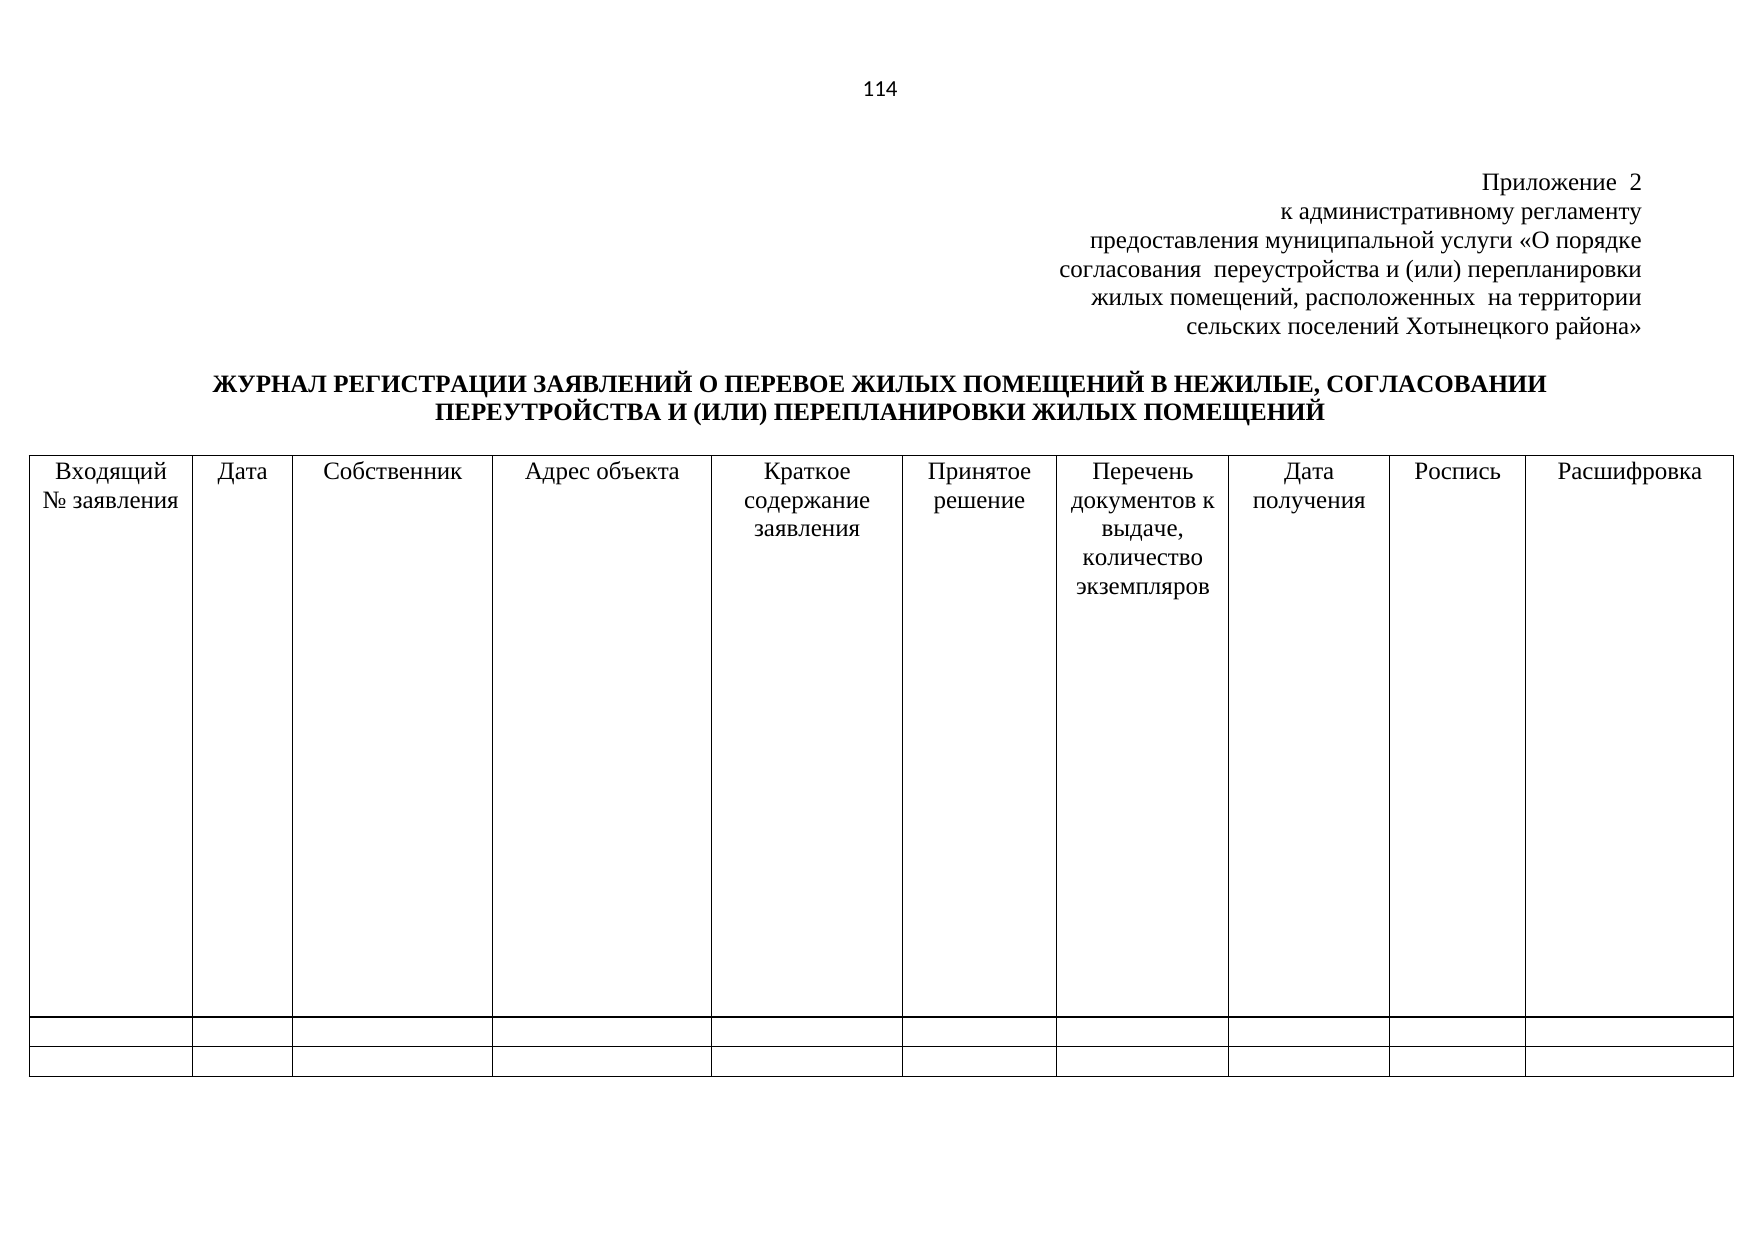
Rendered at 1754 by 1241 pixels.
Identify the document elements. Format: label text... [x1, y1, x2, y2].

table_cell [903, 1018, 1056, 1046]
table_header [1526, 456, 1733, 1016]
text согласования переустройства и (или) перепланировки [118, 254, 1642, 282]
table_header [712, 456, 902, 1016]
text к административному регламенту [624, 196, 1642, 225]
text ЖУРНАЛ РЕГИСТРАЦИИ ЗАЯВЛЕНИЙ О ПЕРЕВОЕ ЖИЛЫХ ПОМЕЩЕНИЙ В НЕЖИЛЫЕ, СОГЛАСОВАНИИ ПЕРЕУТРОЙСТВА И (ИЛИ) ПЕРЕПЛАНИРОВКИ ЖИЛЫХ ПОМЕЩЕНИЙ [118, 369, 1642, 426]
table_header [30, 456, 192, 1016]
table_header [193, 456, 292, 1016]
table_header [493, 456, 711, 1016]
text предоставления муниципальной услуги «О порядке [118, 225, 1642, 254]
text сельских поселений Хотынецкого района» [118, 311, 1642, 340]
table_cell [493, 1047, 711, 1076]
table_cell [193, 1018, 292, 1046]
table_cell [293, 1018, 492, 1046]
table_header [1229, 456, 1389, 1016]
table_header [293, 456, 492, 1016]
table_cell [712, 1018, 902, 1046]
text Приложение 2 [624, 167, 1642, 196]
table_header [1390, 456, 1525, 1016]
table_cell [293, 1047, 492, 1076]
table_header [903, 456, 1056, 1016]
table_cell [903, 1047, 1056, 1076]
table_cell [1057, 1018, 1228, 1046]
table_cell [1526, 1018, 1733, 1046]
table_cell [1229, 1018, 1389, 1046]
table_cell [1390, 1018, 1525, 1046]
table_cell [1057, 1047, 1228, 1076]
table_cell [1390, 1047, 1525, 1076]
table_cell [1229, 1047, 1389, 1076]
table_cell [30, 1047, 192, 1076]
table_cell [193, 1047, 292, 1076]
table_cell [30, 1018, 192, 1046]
text жилых помещений, расположенных на территории [118, 282, 1642, 311]
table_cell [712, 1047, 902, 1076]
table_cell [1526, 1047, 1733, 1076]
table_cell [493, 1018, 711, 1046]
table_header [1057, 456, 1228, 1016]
